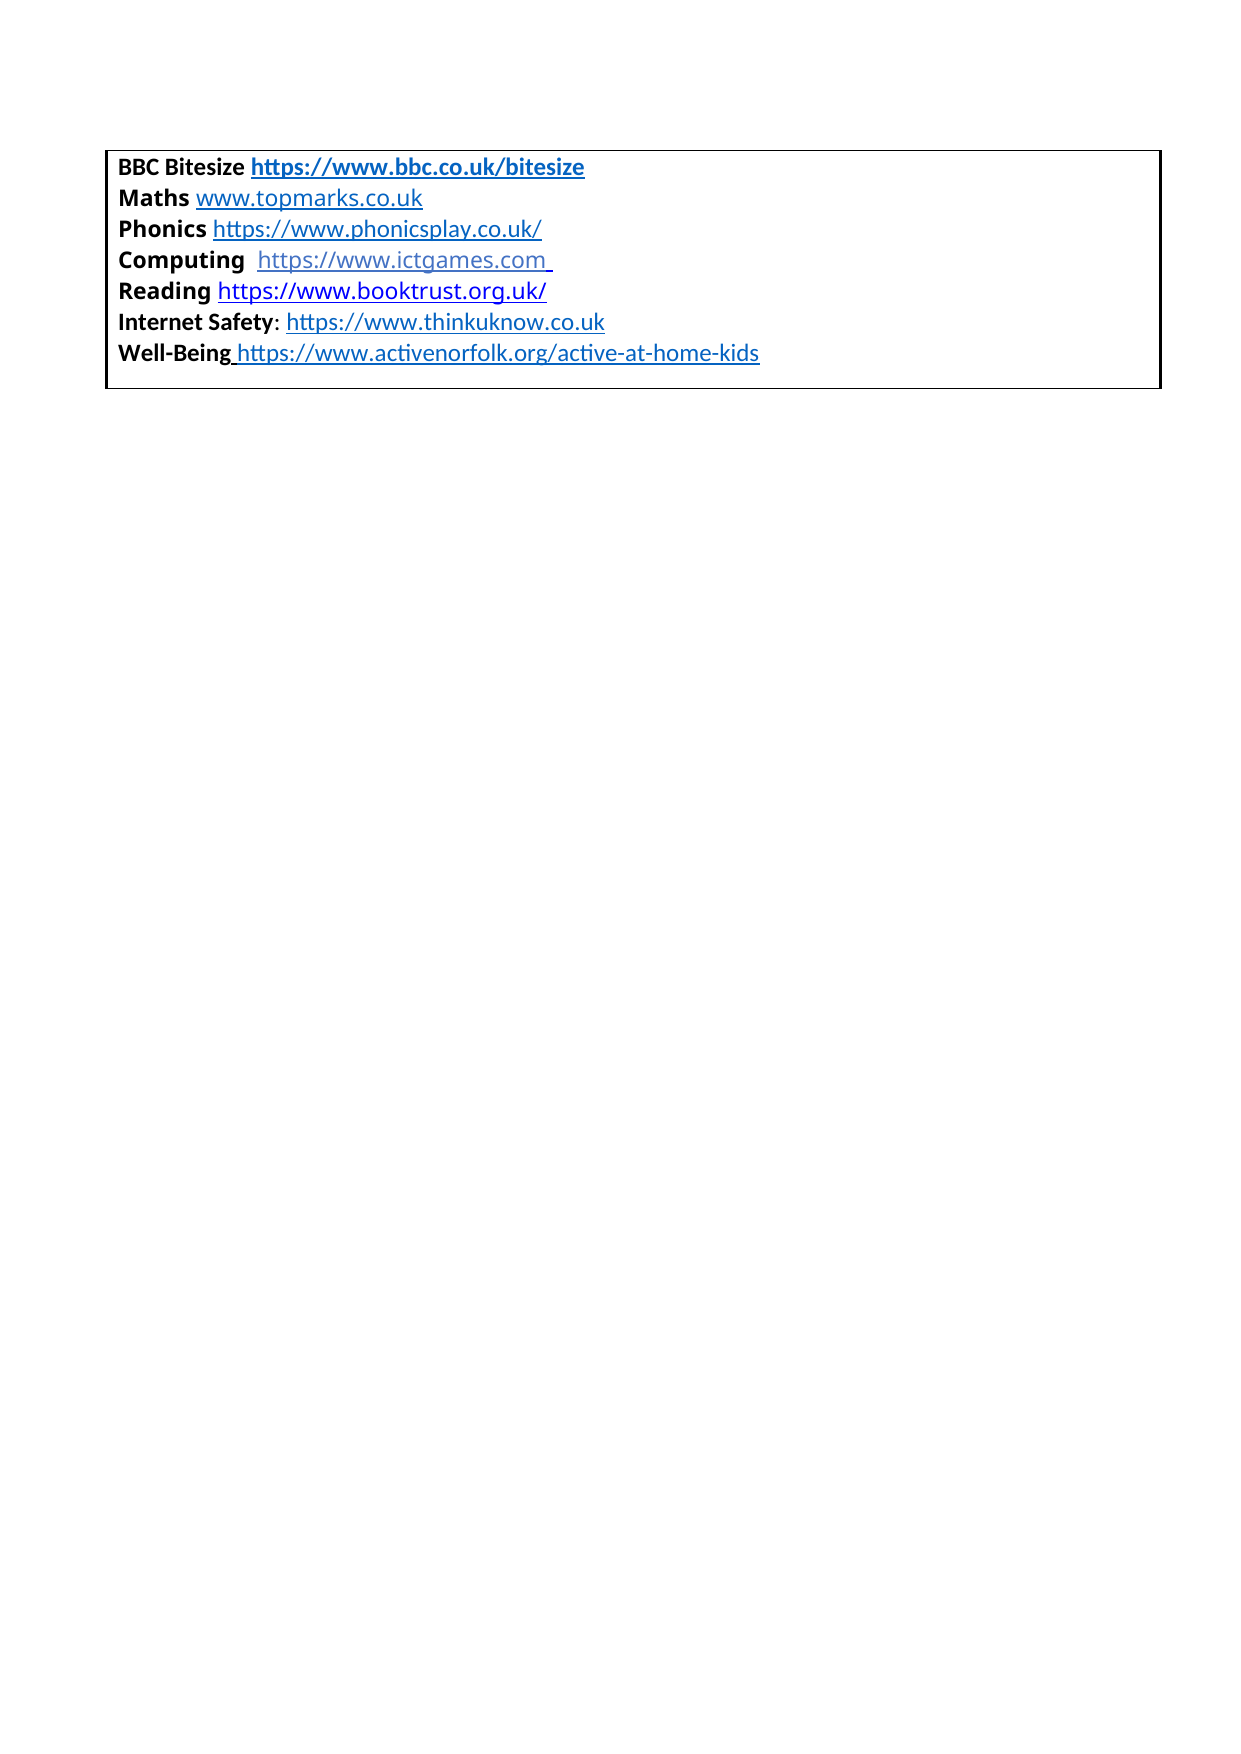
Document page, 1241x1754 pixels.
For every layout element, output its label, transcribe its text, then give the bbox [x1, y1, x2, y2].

table_cell BBC Bitesize https://www.bbc.co.uk/bitesize Maths www.topmarks.co.uk Phonics https://www.phonicsplay.co.uk/ Computing https://www.ictgames.com Reading https://www.booktrust.org.uk/ Internet Safety: https://www.thinkuknow.co.uk Well-Being https://www.activenorfolk.org/active-at-home-kids [108, 151, 1159, 388]
